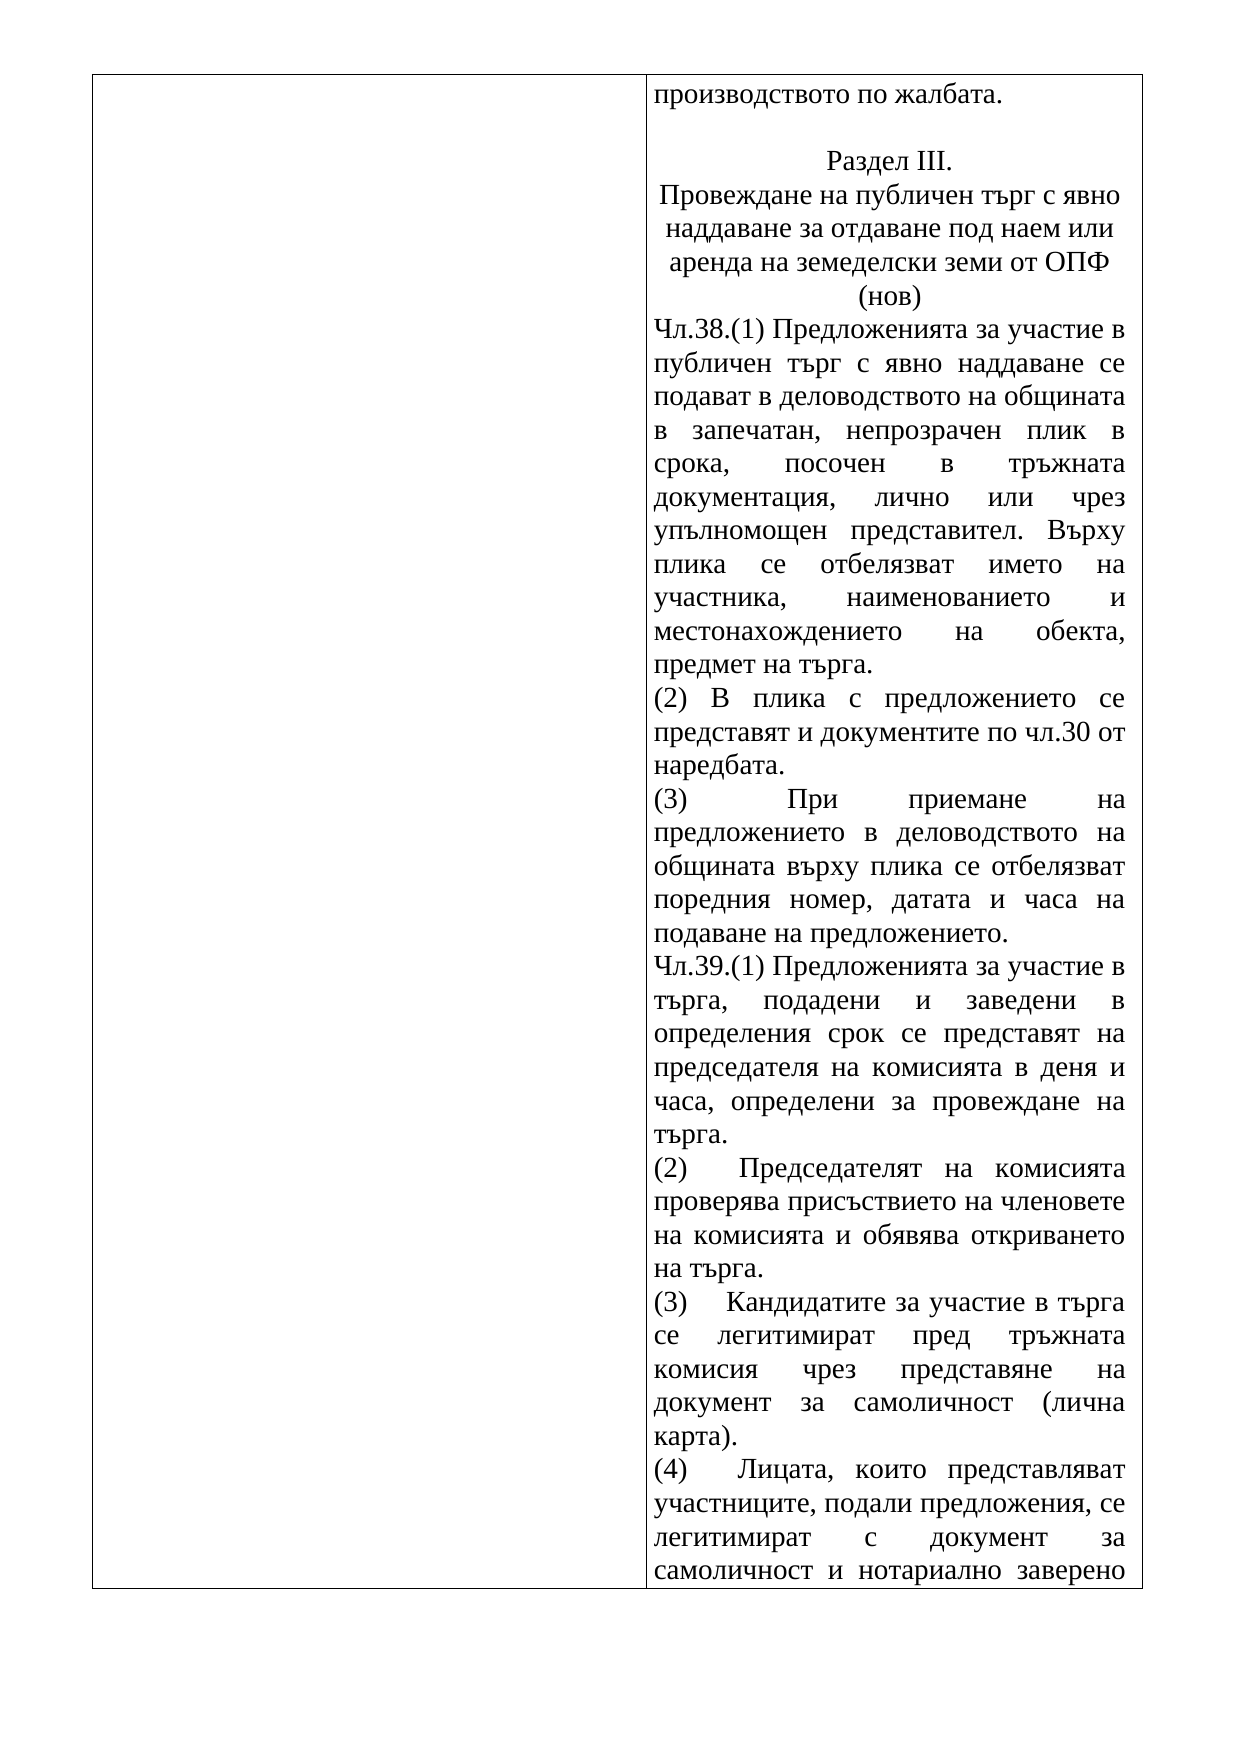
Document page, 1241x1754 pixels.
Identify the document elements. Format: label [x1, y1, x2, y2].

table_cell [93, 75, 646, 1587]
table_cell [647, 75, 1142, 1587]
